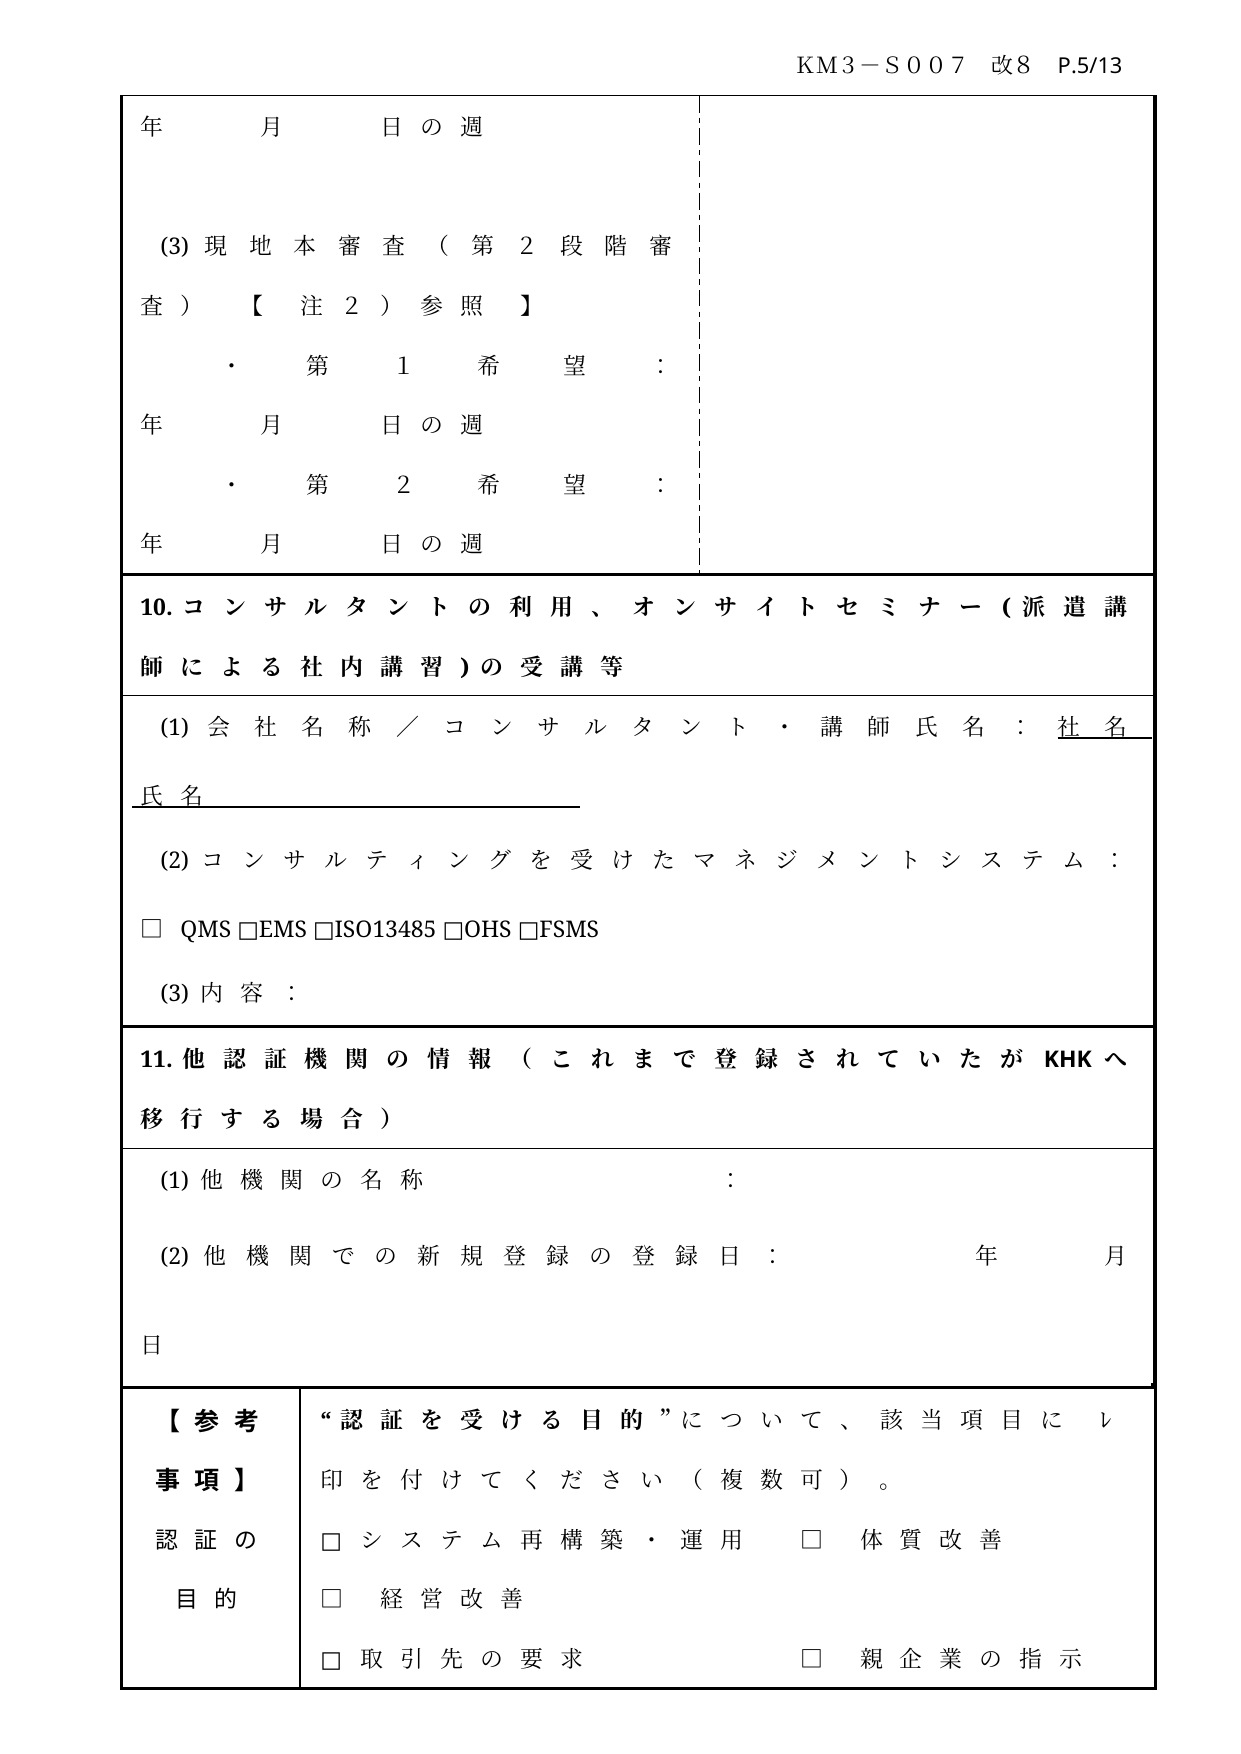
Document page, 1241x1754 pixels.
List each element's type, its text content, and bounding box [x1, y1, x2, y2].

table_cell 10. コンサルタントの利用、オンサイトセミナー(派遣講師による社内講習)の受講等 [123, 576, 1153, 695]
table_cell 11. 他認証機関の情報（これまで登録されていたがKHKへ移行する場合） [123, 1028, 1153, 1147]
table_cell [301, 1389, 1154, 1687]
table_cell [123, 96, 700, 573]
table_cell (1)他機関の名称 ： (2)他機関での新規登録の登録日： 年 月 日 [123, 1149, 1153, 1386]
table_cell 【参考事項】 認証の目的 [123, 1389, 299, 1687]
table_cell [700, 96, 1153, 573]
table_cell (1)会社名称／コンサルタント・講師氏名：社名 氏名 (2)コンサルティングを受けたマネジメントシステム：□QMS □EMS □ISO13485 □OHS □FSMS (3)内容： [123, 696, 1153, 1025]
